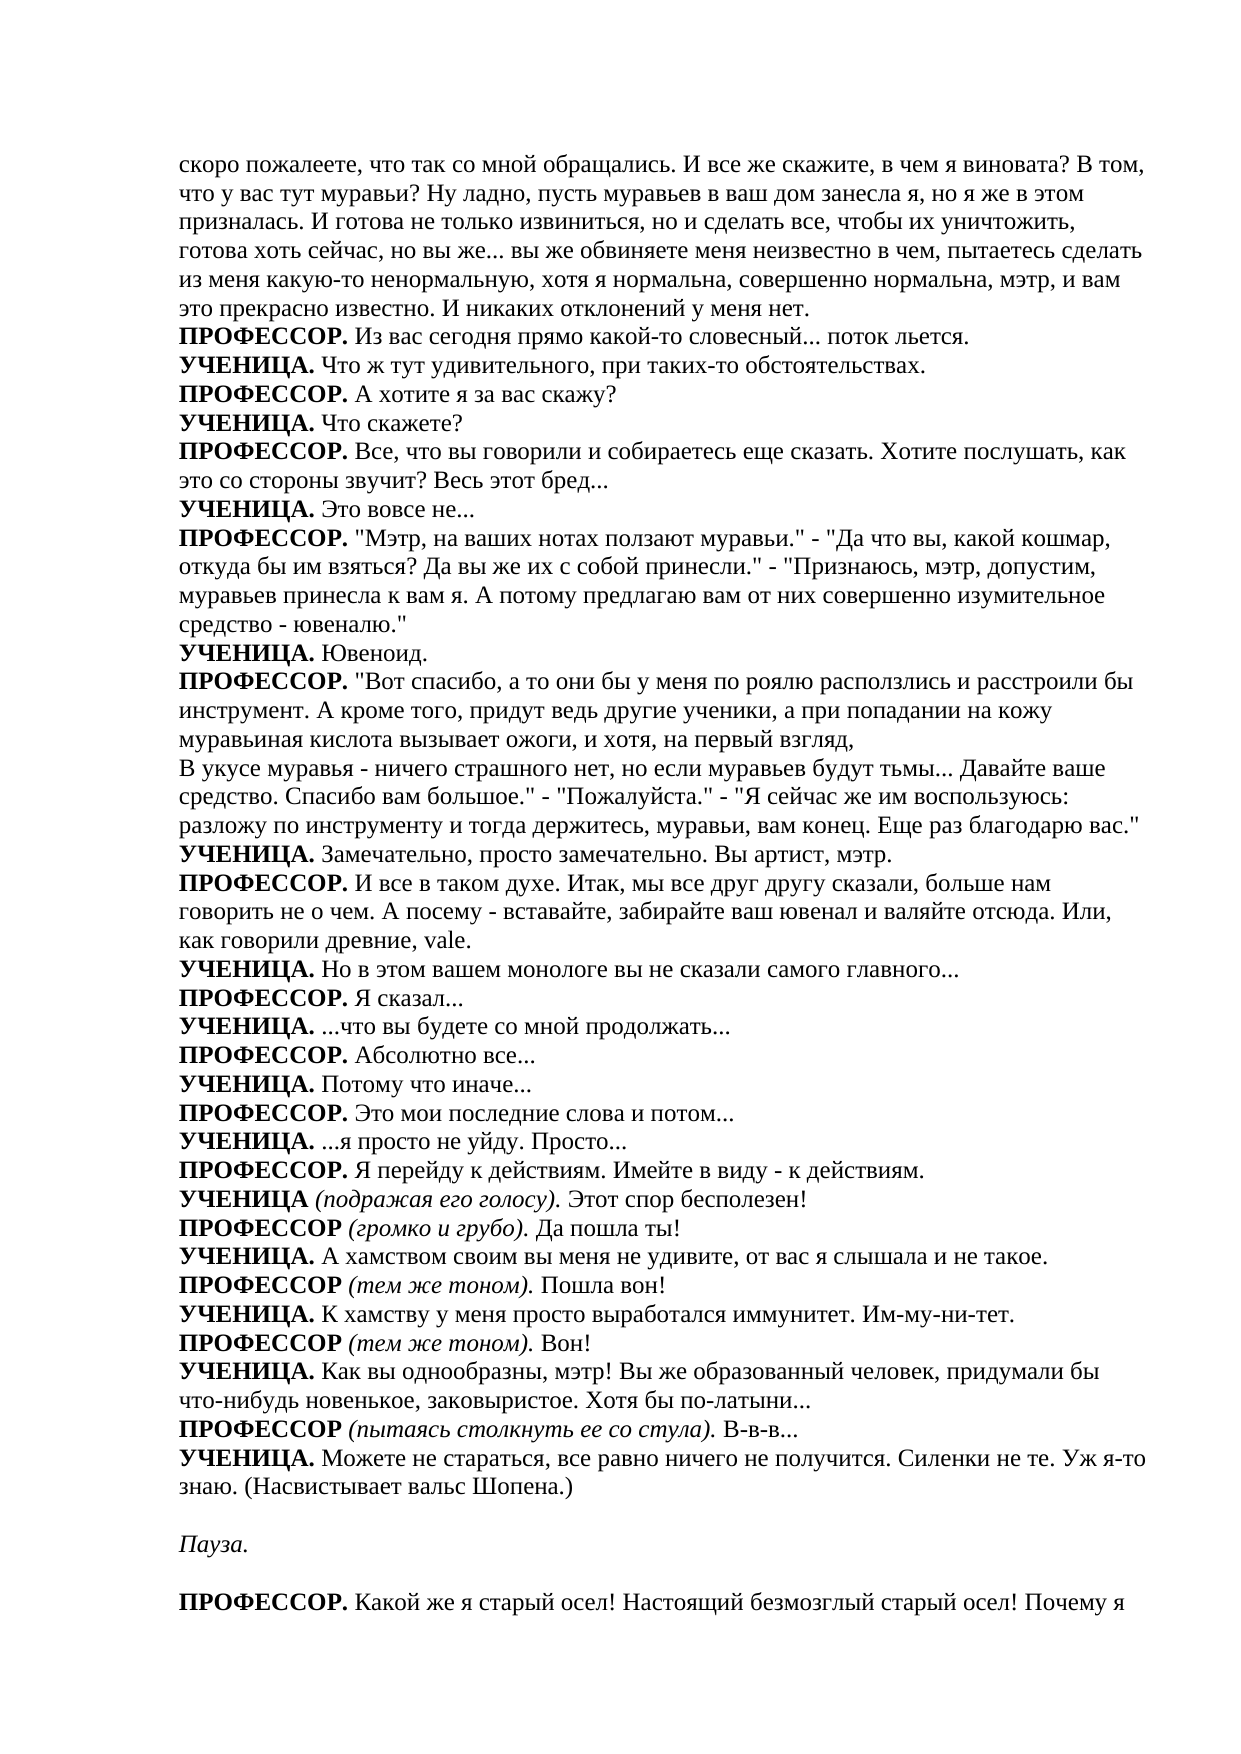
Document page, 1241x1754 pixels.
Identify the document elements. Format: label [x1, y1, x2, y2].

table_header [177, 118, 1152, 1617]
